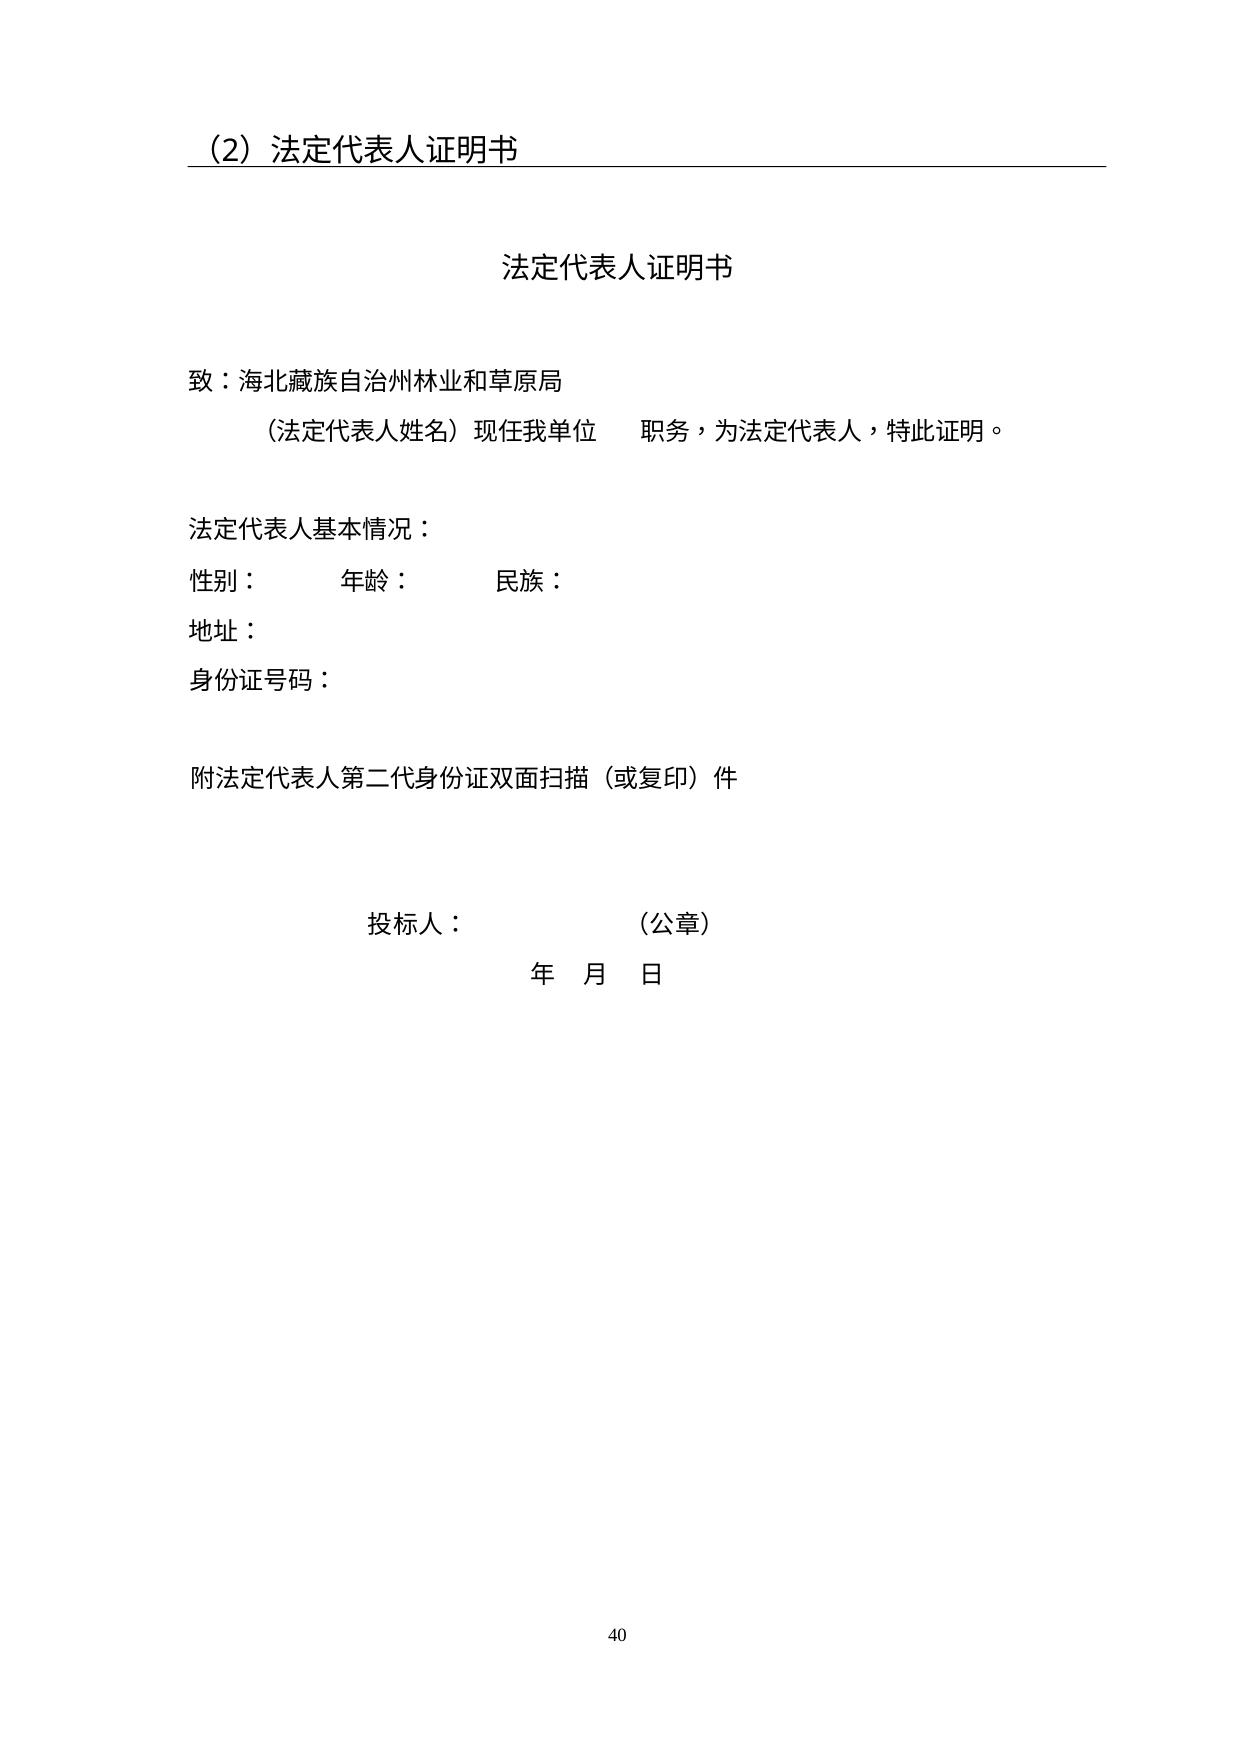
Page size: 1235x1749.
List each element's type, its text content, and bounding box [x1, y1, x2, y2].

text 附法定代表人第二代身份证双面扫描（或复印）件 [191, 763, 1049, 793]
text 身份证号码： [189, 664, 1049, 695]
text 法定代表人基本情况： [189, 513, 1049, 544]
text （法定代表人姓名）现任我单位 职务，为法定代表人，特此证明。 [238, 415, 1049, 446]
text 性别： 年龄： 民族： [189, 563, 1049, 598]
text 地址： [189, 614, 1049, 647]
text （2）法定代表人证明书 [190, 131, 1049, 169]
text 年 月 日 [530, 959, 1049, 990]
text 投标人： （公章） [367, 909, 1049, 940]
text 法定代表人证明书 [501, 249, 1049, 286]
text 致：海北藏族自治州林业和草原局 [189, 364, 1049, 397]
